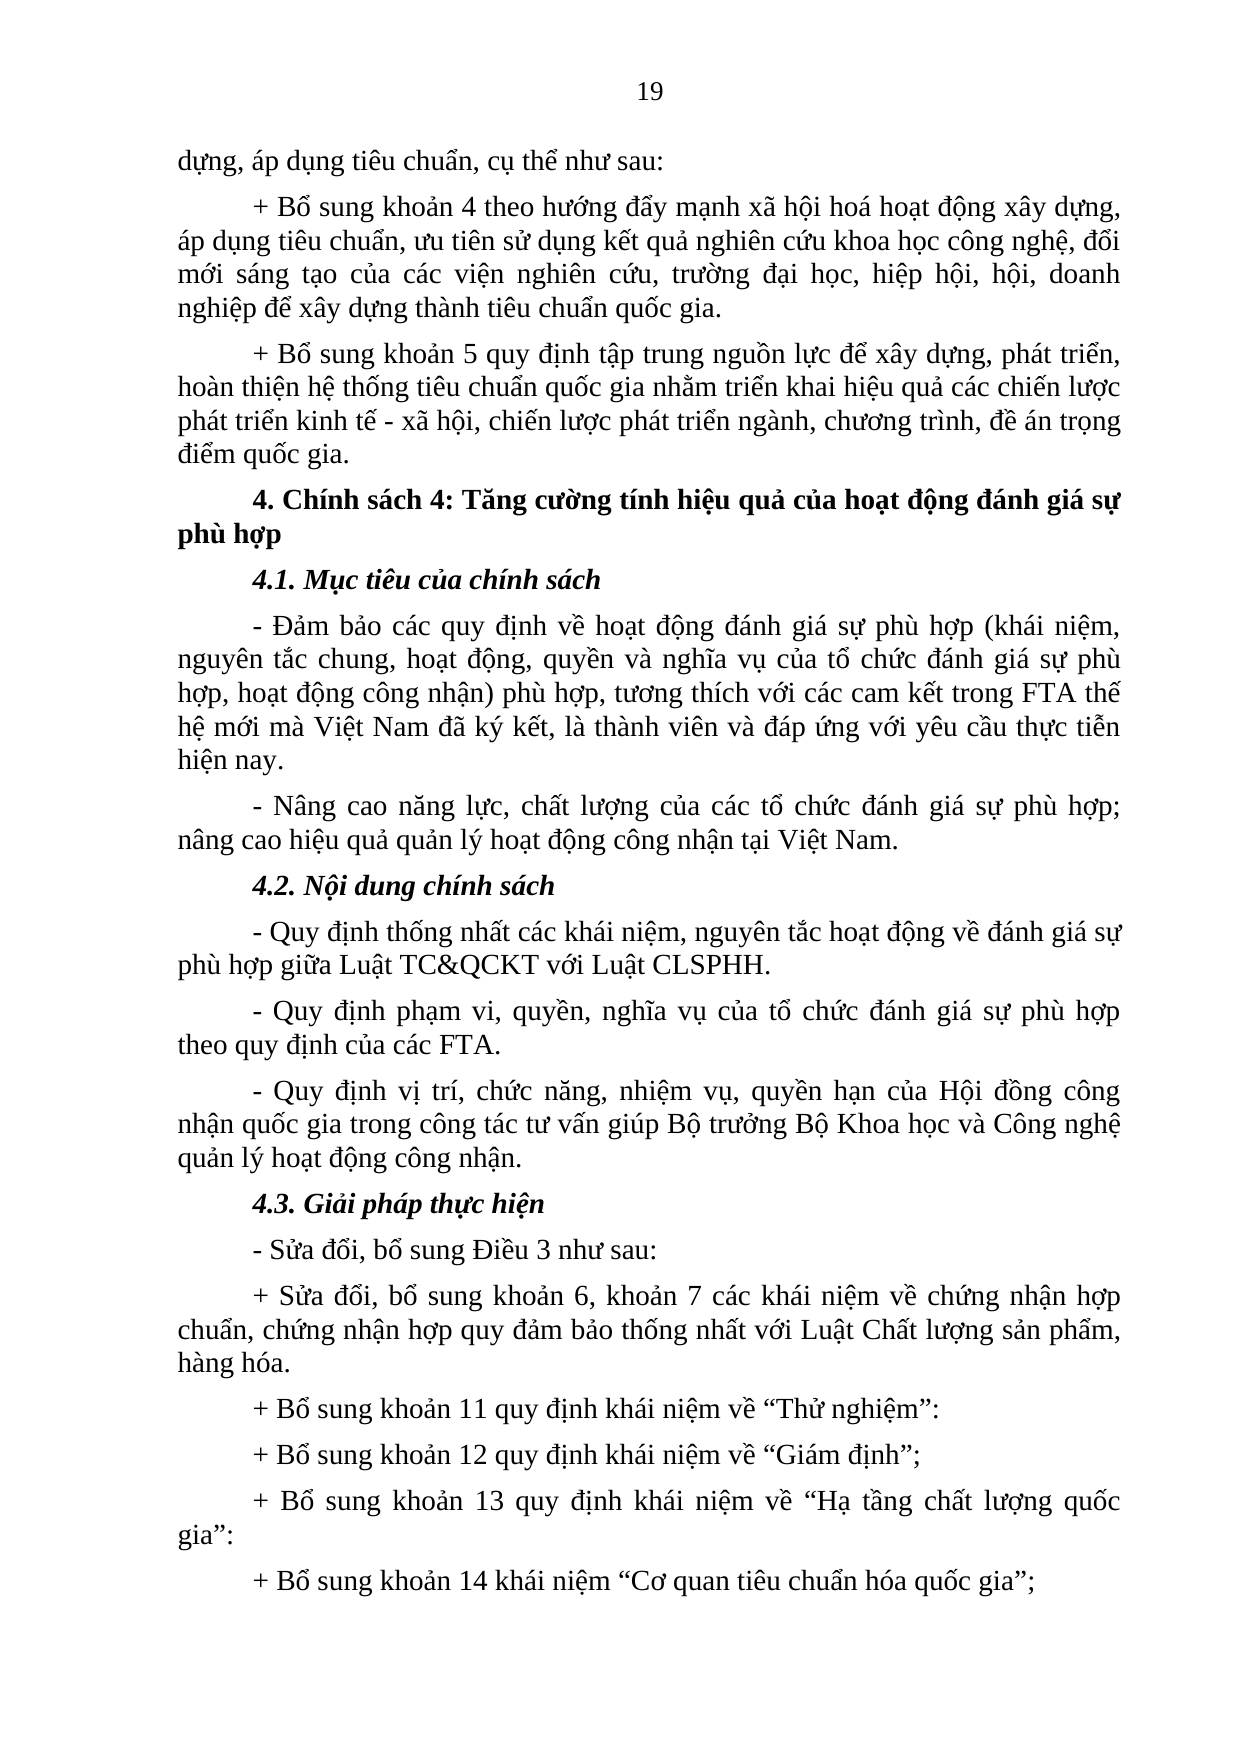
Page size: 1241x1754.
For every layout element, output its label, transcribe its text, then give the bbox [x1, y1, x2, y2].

text + Bổ sung khoản 13 quy định khái niệm về “Hạ tầng chất lượng quốc gia”: [177, 1483, 1122, 1551]
text - Quy định phạm vi, quyền, nghĩa vụ của tổ chức đánh giá sự phù hợp theo quy định của các FTA. [177, 993, 1122, 1061]
text - Quy định vị trí, chức năng, nhiệm vụ, quyền hạn của Hội đồng công nhận quốc gia trong công tác tư vấn giúp Bộ trưởng Bộ Khoa học và Công nghệ quản lý hoạt động công nhận. [177, 1073, 1122, 1174]
text 4.3. Giải pháp thực hiện [177, 1186, 1122, 1220]
text 4. Chính sách 4: Tăng cường tính hiệu quả của hoạt động đánh giá sự phù hợp [177, 482, 1122, 549]
text + Bổ sung khoản 5 quy định tập trung nguồn lực để xây dựng, phát triển, hoàn thiện hệ thống tiêu chuẩn quốc gia nhằm triển khai hiệu quả các chiến lược phát triển kinh tế - xã hội, chiến lược phát triển ngành, chương trình, đề án trọng điểm quốc gia. [177, 336, 1122, 470]
text + Sửa đổi, bổ sung khoản 6, khoản 7 các khái niệm về chứng nhận hợp chuẩn, chứng nhận hợp quy đảm bảo thống nhất với Luật Chất lượng sản phẩm, hàng hóa. [177, 1278, 1122, 1379]
text + Bổ sung khoản 4 theo hướng đẩy mạnh xã hội hoá hoạt động xây dựng, áp dụng tiêu chuẩn, ưu tiên sử dụng kết quả nghiên cứu khoa học công nghệ, đổi mới sáng tạo của các viện nghiên cứu, trường đại học, hiệp hội, hội, doanh nghiệp để xây dựng thành tiêu chuẩn quốc gia. [177, 189, 1122, 323]
text - Đảm bảo các quy định về hoạt động đánh giá sự phù hợp (khái niệm, nguyên tắc chung, hoạt động, quyền và nghĩa vụ của tổ chức đánh giá sự phù hợp, hoạt động công nhận) phù hợp, tương thích với các cam kết trong FTA thế hệ mới mà Việt Nam đã ký kết, là thành viên và đáp ứng với yêu cầu thực tiễn hiện nay. [177, 608, 1122, 776]
text 4.2. Nội dung chính sách [177, 868, 1122, 901]
text - Sửa đổi, bổ sung Điều 3 như sau: [177, 1232, 1122, 1266]
text - Quy định thống nhất các khái niệm, nguyên tắc hoạt động về đánh giá sự phù hợp giữa Luật TC&QCKT với Luật CLSPHH. [177, 914, 1122, 981]
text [177, 143, 1122, 177]
text + Bổ sung khoản 14 khái niệm “Cơ quan tiêu chuẩn hóa quốc gia”; [177, 1563, 1122, 1597]
text + Bổ sung khoản 12 quy định khái niệm về “Giám định”; [177, 1437, 1122, 1471]
text + Bổ sung khoản 11 quy định khái niệm về “Thử nghiệm”: [177, 1391, 1122, 1425]
text 4.1. Mục tiêu của chính sách [177, 562, 1122, 596]
text - Nâng cao năng lực, chất lượng của các tổ chức đánh giá sự phù hợp; nâng cao hiệu quả quản lý hoạt động công nhận tại Việt Nam. [177, 788, 1122, 855]
